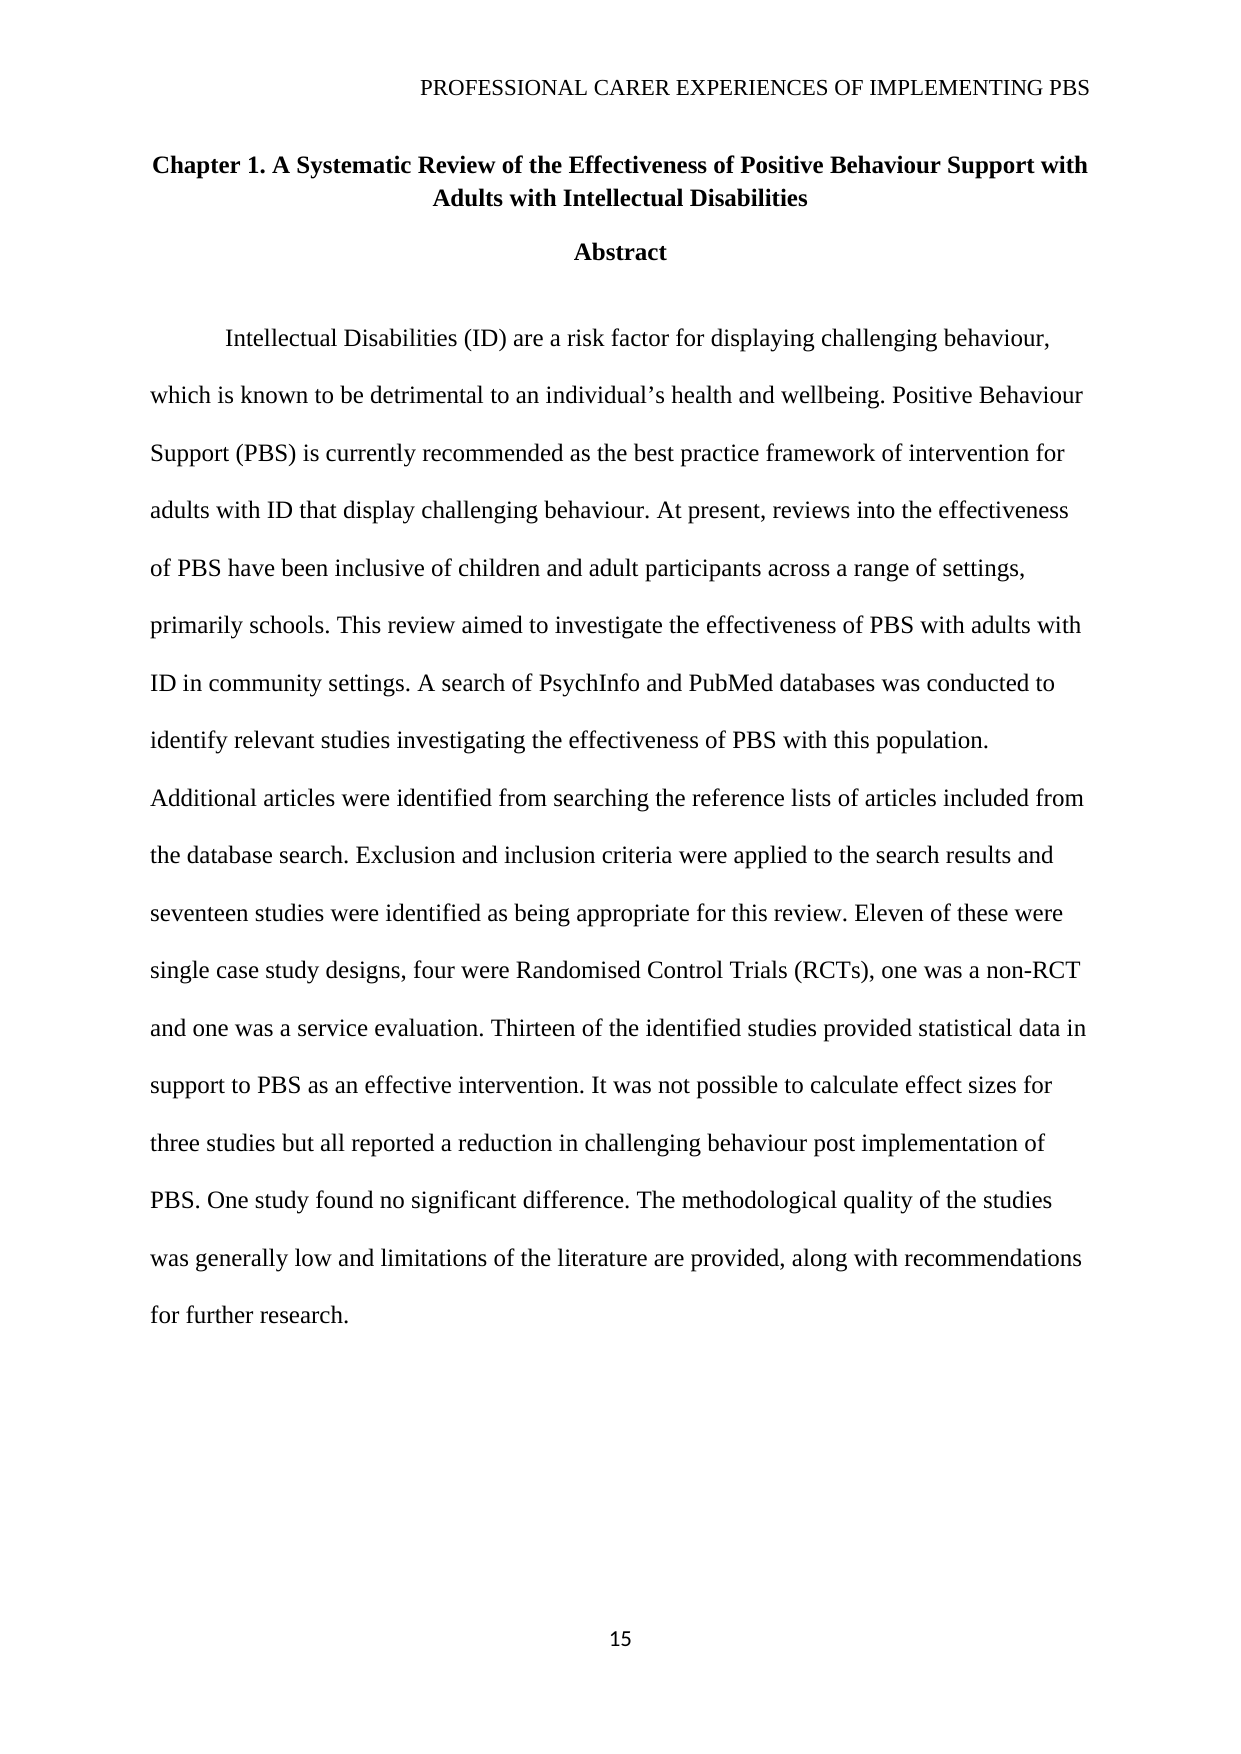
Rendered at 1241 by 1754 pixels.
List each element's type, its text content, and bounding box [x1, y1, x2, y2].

subtitle Chapter 1. A Systematic Review of the Effectiveness of Positive Behaviour Support with Adults with Intellectual Disabilities [150, 150, 1090, 212]
text Intellectual Disabilities (ID) are a risk factor for displaying challenging behaviour, which is known to be detrimental to an individual’s health and wellbeing. Positive Behaviour Support (PBS) is currently recommended as the best practice framework of intervention for adults with ID that display challenging behaviour. At present, reviews into the effectiveness of PBS have been inclusive of children and adult participants across a range of settings, primarily schools. This review aimed to investigate the effectiveness of PBS with adults with ID in community settings. A search of PsychInfo and PubMed databases was conducted to identify relevant studies investigating the effectiveness of PBS with this population. Additional articles were identified from searching the reference lists of articles included from the database search. Exclusion and inclusion criteria were applied to the search results and seventeen studies were identified as being appropriate for this review. Eleven of these were single case study designs, four were Randomised Control Trials (RCTs), one was a non-RCT and one was a service evaluation. Thirteen of the identified studies provided statistical data in support to PBS as an effective intervention. It was not possible to calculate effect sizes for three studies but all reported a reduction in challenging behaviour post implementation of PBS. One study found no significant difference. The methodological quality of the studies was generally low and limitations of the literature are provided, along with recommendations for further research. [150, 323, 1090, 1329]
subtitle Abstract [150, 237, 1090, 266]
